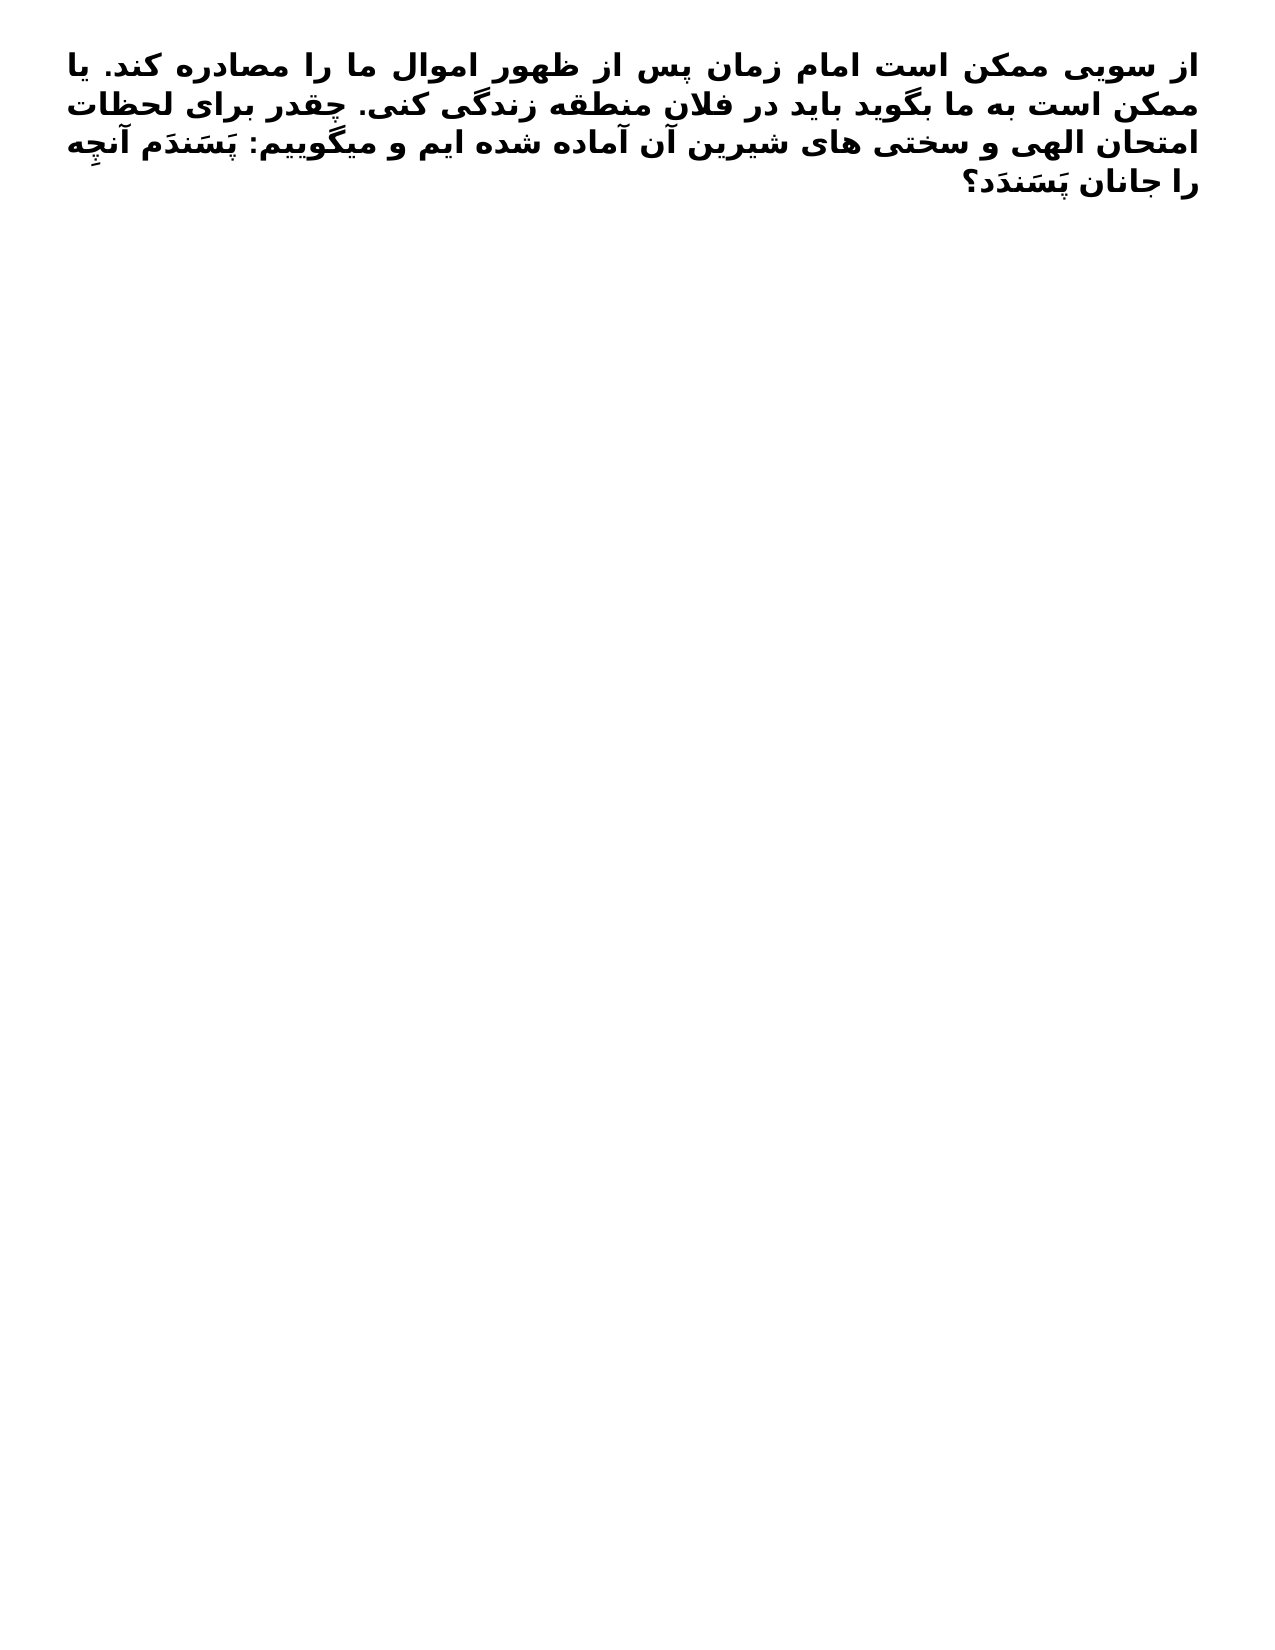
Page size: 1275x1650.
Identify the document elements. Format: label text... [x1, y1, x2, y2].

text از سویی ممکن است امام زمان پس از ظهور اموال ما را مصادره کند. یا ممکن است به ما بگوید باید در فلان منطقه زندگی کنی. چقدر برای لحظات امتحان الهی و سختی های شیرین آن آماده شده ایم و میگوییم: پَسَندَم آنچِه را جانان پَسَندَد؟ [66, 47, 1200, 199]
